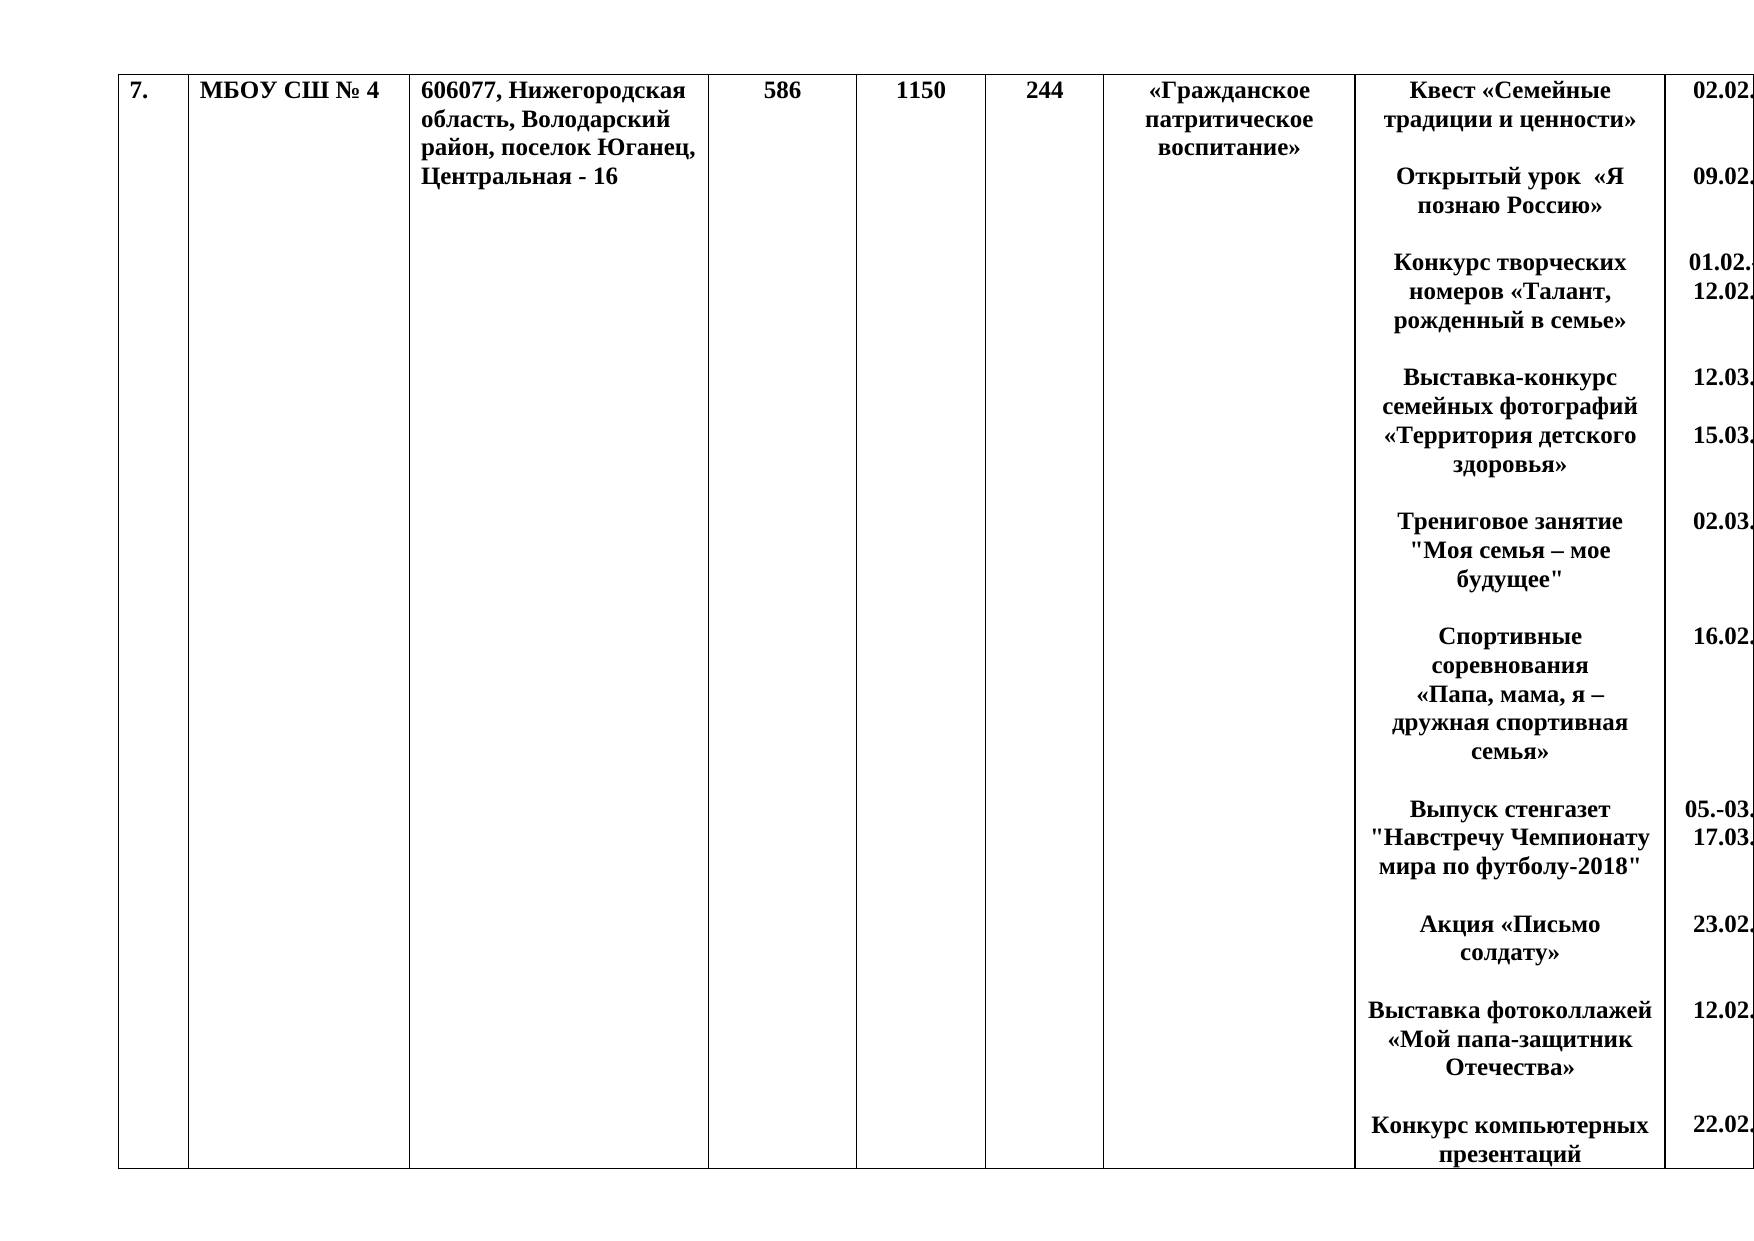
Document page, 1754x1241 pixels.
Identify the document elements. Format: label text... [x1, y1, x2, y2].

table_cell 1150 [857, 75, 985, 1167]
table_cell 586 [709, 75, 856, 1167]
table_cell 7. [119, 75, 188, 1167]
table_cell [1666, 75, 1753, 1167]
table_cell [410, 75, 708, 1167]
table_cell МБОУ СШ № 4 [189, 75, 409, 1167]
table_cell 244 [986, 75, 1103, 1167]
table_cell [1356, 75, 1664, 1167]
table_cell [1104, 75, 1354, 1167]
